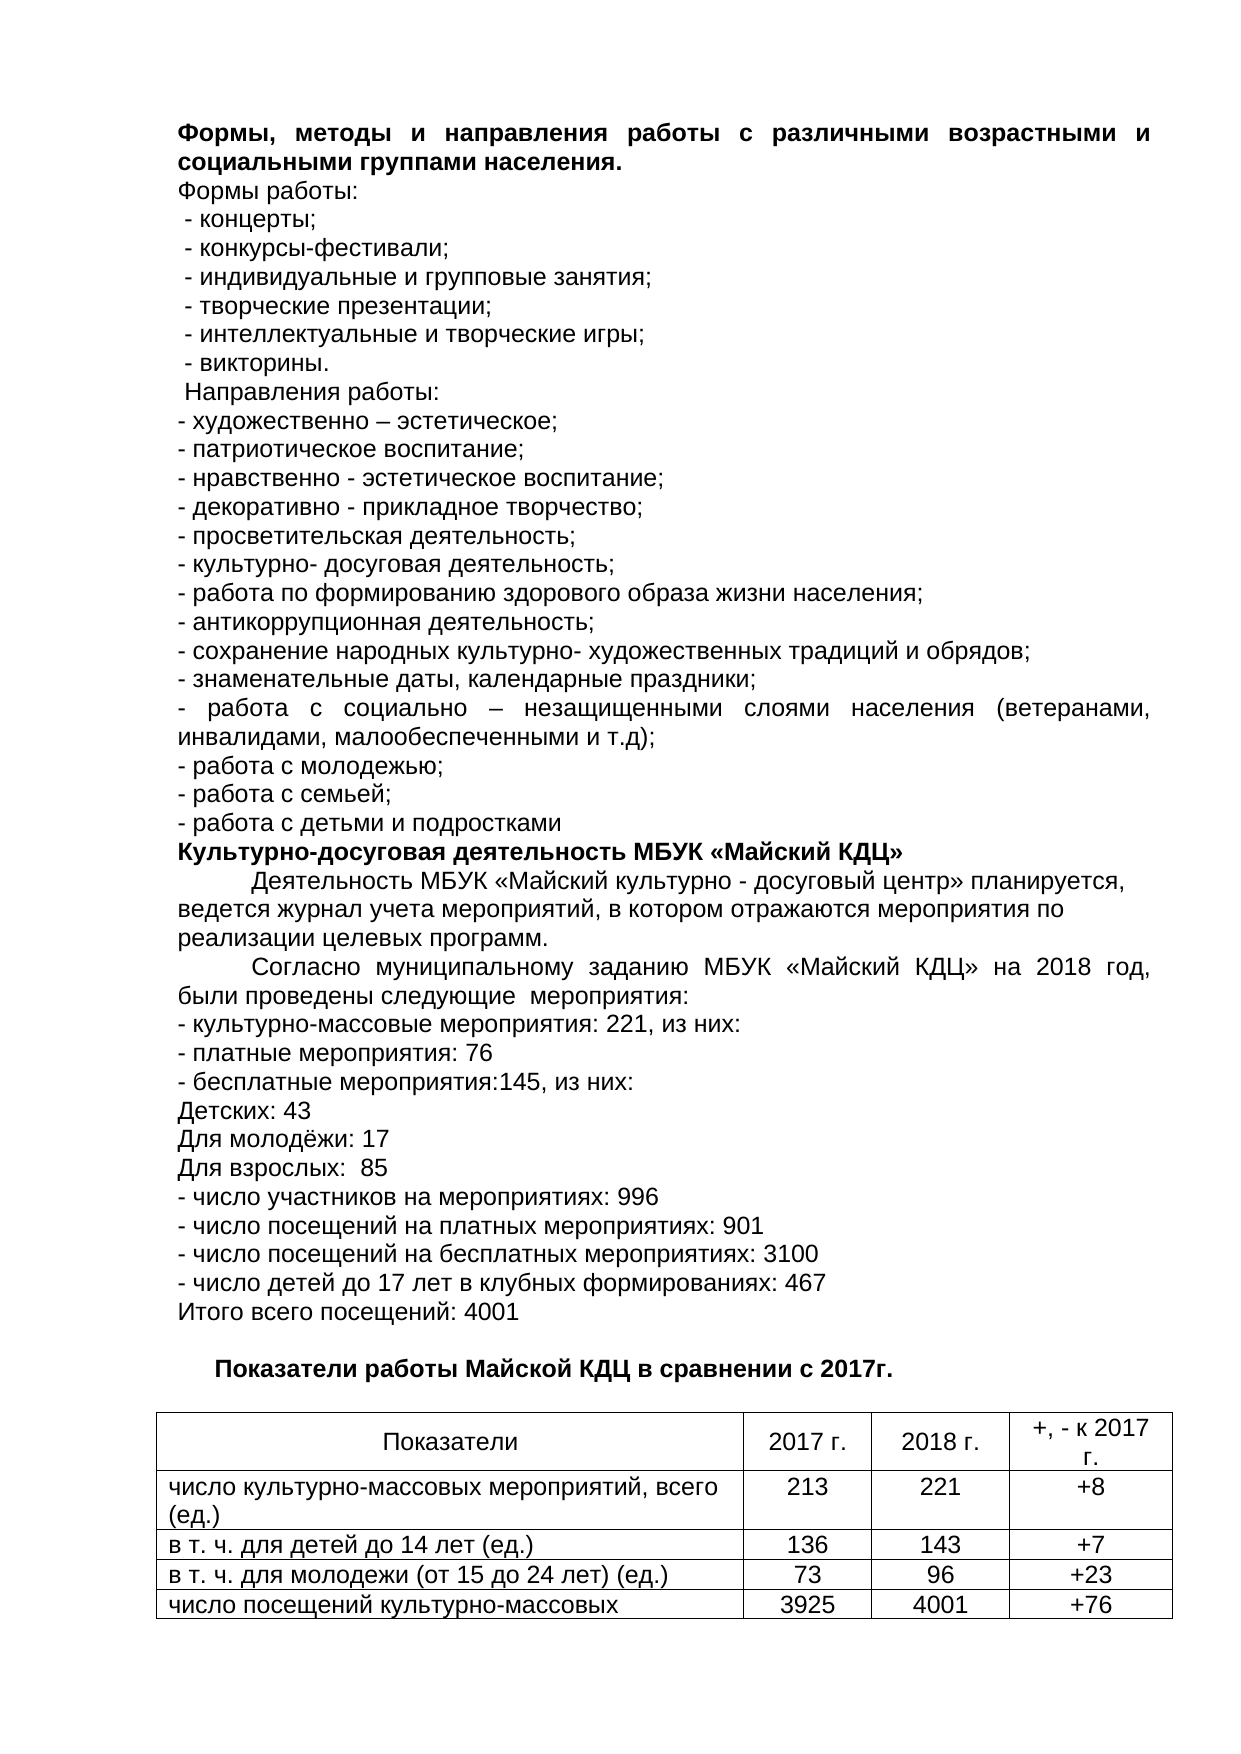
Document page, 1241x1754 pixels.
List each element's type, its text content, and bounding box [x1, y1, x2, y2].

table_cell 96 [872, 1560, 1009, 1588]
text - нравственно - эстетическое воспитание; [177, 463, 1152, 492]
table_cell 221 [872, 1471, 1009, 1529]
text - знаменательные даты, календарные праздники; [177, 664, 1152, 693]
text - число детей до 17 лет в клубных формированиях: 467 [177, 1268, 1152, 1297]
text - работа по формированию здорового образа жизни населения; [177, 578, 1152, 607]
text - индивидуальные и групповые занятия; [177, 262, 1152, 291]
text - число посещений на бесплатных мероприятиях: 3100 [177, 1239, 1152, 1268]
text Культурно-досуговая деятельность МБУК «Майский КДЦ» [177, 837, 1152, 866]
text - платные мероприятия: 76 [177, 1038, 1152, 1067]
text - художественно – эстетическое; [177, 406, 1152, 434]
text - число посещений на платных мероприятиях: 901 [177, 1211, 1152, 1239]
table_header 2017 г. [744, 1413, 871, 1470]
text - культурно- досуговая деятельность; [177, 549, 1152, 578]
table_cell 4001 (м/з 3925) [872, 1590, 1009, 1618]
table_header 2018 г. [872, 1413, 1009, 1470]
table_cell +76 [1010, 1590, 1172, 1618]
table_cell в т. ч. для детей до 14 лет (ед.) [157, 1530, 743, 1559]
text - работа с социально – незащищенными слоями населения (ветеранами, инвалидами, малообеспеченными и т.д); [177, 693, 1152, 751]
text Направления работы: [177, 377, 1152, 406]
text Для молодёжи: 17 [177, 1124, 1152, 1153]
text - культурно-массовые мероприятия: 221, из них: [177, 1009, 1152, 1038]
table_cell 3925 [744, 1590, 871, 1618]
text Согласно муниципальному заданию МБУК «Майский КДЦ» на 2018 год, были проведены следующие мероприятия: [177, 952, 1152, 1009]
table_cell 73 [744, 1560, 871, 1588]
text - сохранение народных культурно- художественных традиций и обрядов; [177, 636, 1152, 664]
text - работа с детьми и подростками [177, 808, 1152, 837]
text Для взрослых: 85 [177, 1153, 1152, 1182]
text - антикоррупционная деятельность; [177, 607, 1152, 636]
text - просветительская деятельность; [177, 521, 1152, 549]
text Формы работы: [177, 176, 1152, 204]
text Деятельность МБУК «Майский культурно - досуговый центр» планируется, ведется журнал учета мероприятий, в котором отражаются мероприятия по реализации целевых программ. [177, 866, 1152, 952]
text - концерты; [177, 204, 1152, 233]
table_cell +8 [1010, 1471, 1172, 1529]
text - викторины. [177, 348, 1152, 377]
text - творческие презентации; [177, 291, 1152, 319]
text - патриотическое воспитание; [177, 434, 1152, 463]
table_cell +23 [1010, 1560, 1172, 1588]
table_cell 213 [744, 1471, 871, 1529]
table_cell 143 [872, 1530, 1009, 1559]
text Детских: 43 [177, 1096, 1152, 1124]
text Формы, методы и направления работы с различными возрастными и социальными группами населения. [177, 118, 1152, 176]
text - работа с молодежью; [177, 751, 1152, 779]
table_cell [157, 1590, 743, 1618]
text - интеллектуальные и творческие игры; [177, 319, 1152, 348]
text Показатели работы Майской КДЦ в сравнении с 2017г. [177, 1354, 1152, 1383]
table_cell число культурно-массовых мероприятий, всего (ед.) [157, 1471, 743, 1529]
text - работа с семьей; [177, 779, 1152, 808]
table_cell +7 [1010, 1530, 1172, 1559]
table_header Показатели [157, 1413, 743, 1470]
text - декоративно - прикладное творчество; [177, 492, 1152, 521]
text - число участников на мероприятиях: 996 [177, 1182, 1152, 1211]
text - конкурсы-фестивали; [177, 233, 1152, 262]
table_cell в т. ч. для молодежи (от 15 до 24 лет) (ед.) [157, 1560, 743, 1588]
text Итого всего посещений: 4001 [177, 1297, 1152, 1326]
table_header +, - к 2017 г. [1010, 1413, 1172, 1470]
table_cell 136 [744, 1530, 871, 1559]
text - бесплатные мероприятия:145, из них: [177, 1067, 1152, 1096]
